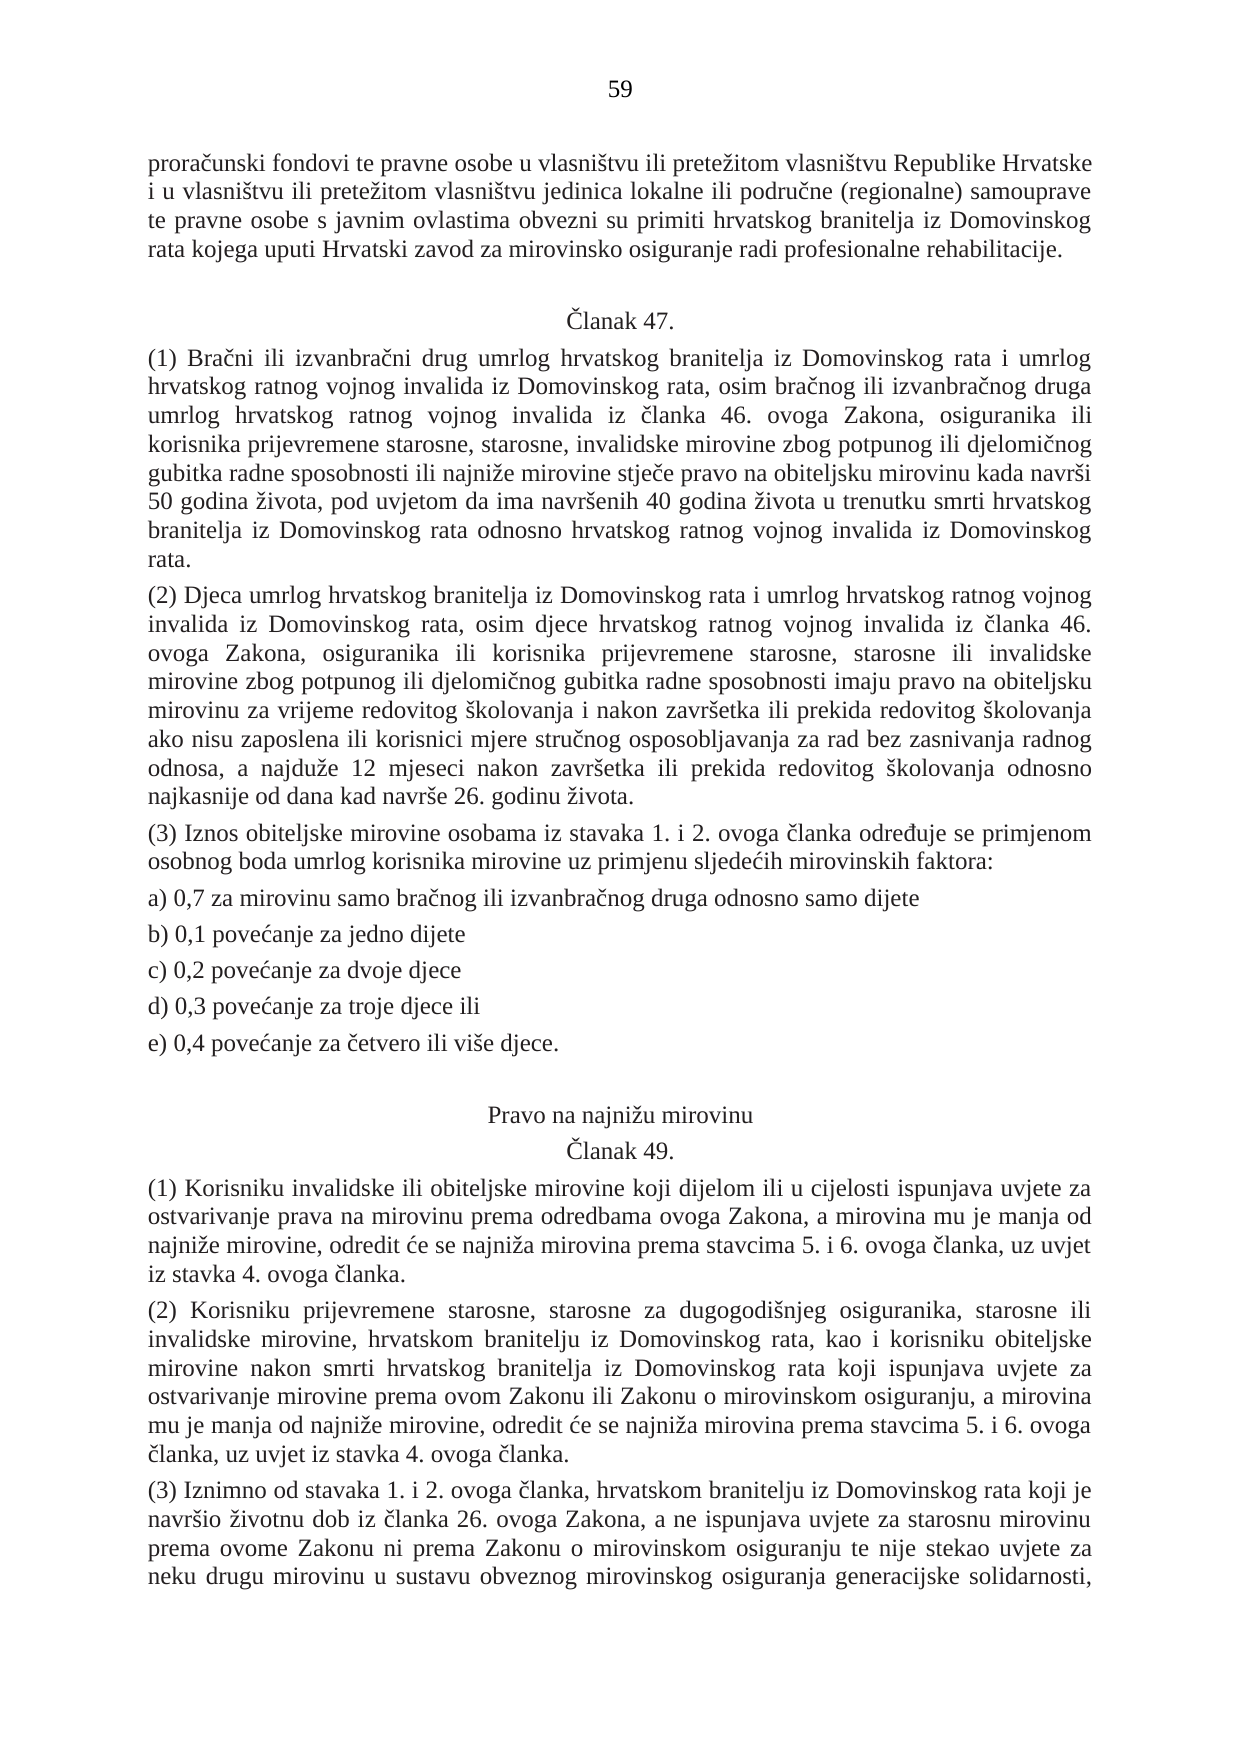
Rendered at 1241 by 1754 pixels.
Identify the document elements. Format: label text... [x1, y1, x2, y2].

text d) 0,3 povećanje za troje djece ili [148, 991, 1093, 1020]
text (3) Iznos obiteljske mirovine osobama iz stavaka 1. i 2. ovoga članka određuje se primjenom osobnog boda umrlog korisnika mirovine uz primjenu sljedećih mirovinskih faktora: [148, 818, 1093, 875]
text Pravo na najnižu mirovinu [148, 1100, 1093, 1129]
text e) 0,4 povećanje za četvero ili više djece. [148, 1028, 1093, 1056]
text Članak 47. [148, 306, 1093, 335]
text (1) Bračni ili izvanbračni drug umrlog hrvatskog branitelja iz Domovinskog rata i umrlog hrvatskog ratnog vojnog invalida iz Domovinskog rata, osim bračnog ili izvanbračnog druga umrlog hrvatskog ratnog vojnog invalida iz članka 46. ovoga Zakona, osiguranika ili korisnika prijevremene starosne, starosne, invalidske mirovine zbog potpunog ili djelomičnog gubitka radne sposobnosti ili najniže mirovine stječe pravo na obiteljsku mirovinu kada navrši 50 godina života, pod uvjetom da ima navršenih 40 godina života u trenutku smrti hrvatskog branitelja iz Domovinskog rata odnosno hrvatskog ratnog vojnog invalida iz Domovinskog rata. [148, 343, 1093, 573]
text b) 0,1 povećanje za jedno dijete [148, 919, 1093, 948]
text a) 0,7 za mirovinu samo bračnog ili izvanbračnog druga odnosno samo dijete [148, 883, 1093, 911]
text Članak 49. [148, 1136, 1093, 1165]
text c) 0,2 povećanje za dvoje djece [148, 955, 1093, 984]
text (2) Djeca umrlog hrvatskog branitelja iz Domovinskog rata i umrlog hrvatskog ratnog vojnog invalida iz Domovinskog rata, osim djece hrvatskog ratnog vojnog invalida iz članka 46. ovoga Zakona, osiguranika ili korisnika prijevremene starosne, starosne ili invalidske mirovine zbog potpunog ili djelomičnog gubitka radne sposobnosti imaju pravo na obiteljsku mirovinu za vrijeme redovitog školovanja i nakon završetka ili prekida redovitog školovanja ako nisu zaposlena ili korisnici mjere stručnog osposobljavanja za rad bez zasnivanja radnog odnosa, a najduže 12 mjeseci nakon završetka ili prekida redovitog školovanja odnosno najkasnije od dana kad navrše 26. godinu života. [148, 580, 1093, 810]
text (2) Korisniku prijevremene starosne, starosne za dugogodišnjeg osiguranika, starosne ili invalidske mirovine, hrvatskom branitelju iz Domovinskog rata, kao i korisniku obiteljske mirovine nakon smrti hrvatskog branitelja iz Domovinskog rata koji ispunjava uvjete za ostvarivanje mirovine prema ovom Zakonu ili Zakonu o mirovinskom osiguranju, a mirovina mu je manja od najniže mirovine, odredit će se najniža mirovina prema stavcima 5. i 6. ovoga članka, uz uvjet iz stavka 4. ovoga članka. [148, 1295, 1093, 1468]
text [148, 148, 1093, 263]
text (1) Korisniku invalidske ili obiteljske mirovine koji dijelom ili u cijelosti ispunjava uvjete za ostvarivanje prava na mirovinu prema odredbama ovoga Zakona, a mirovina mu je manja od najniže mirovine, odredit će se najniža mirovina prema stavcima 5. i 6. ovoga članka, uz uvjet iz stavka 4. ovoga članka. [148, 1173, 1093, 1288]
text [148, 1475, 1093, 1590]
